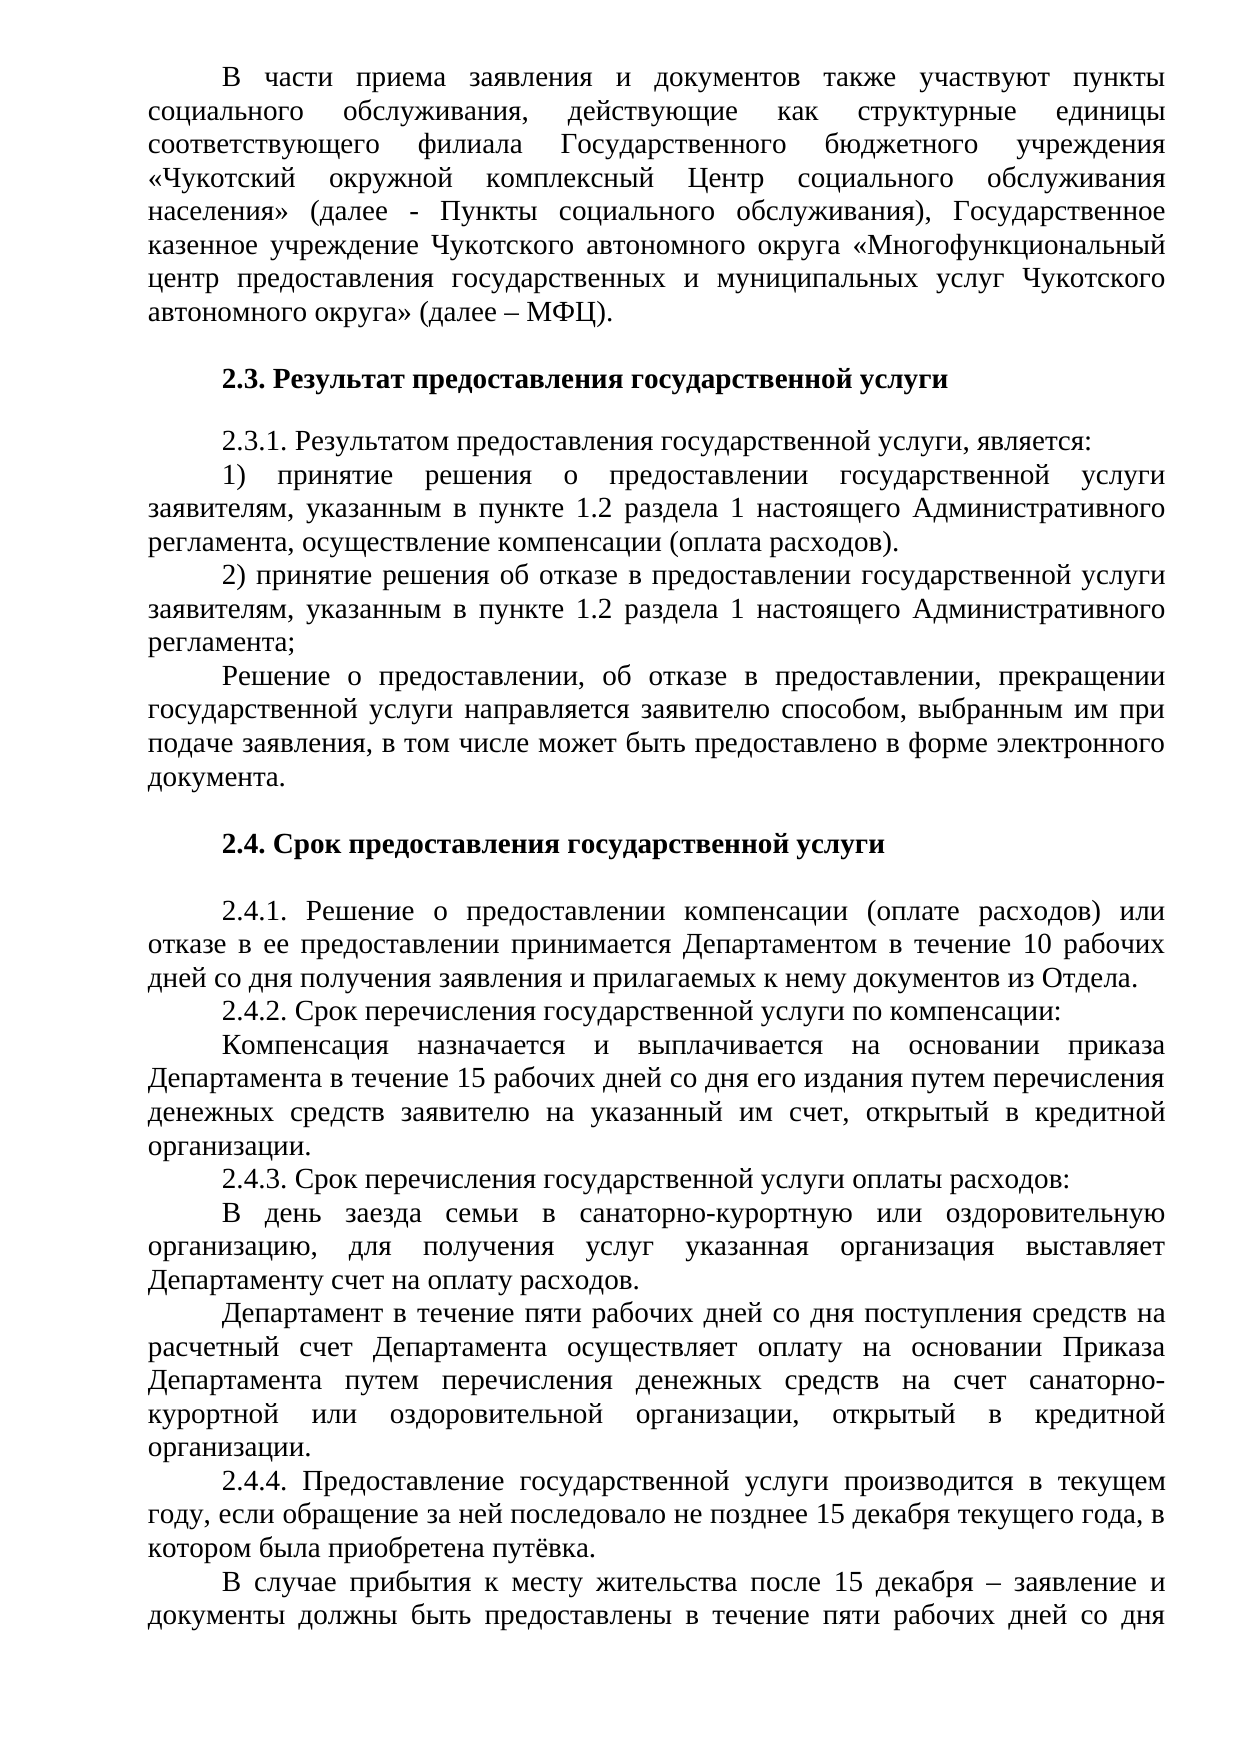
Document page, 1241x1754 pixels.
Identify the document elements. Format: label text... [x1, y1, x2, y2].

text 2.4.4. Предоставление государственной услуги производится в текущем году, если обращение за ней последовало не позднее 15 декабря текущего года, в котором была приобретена путёвка. [148, 1463, 1166, 1564]
text 2.4. Срок предоставления государственной услуги [148, 826, 1166, 859]
text 2) принятие решения об отказе в предоставлении государственной услуги заявителям, указанным в пункте 1.2 раздела 1 настоящего Административного регламента; [148, 557, 1166, 658]
text В части приема заявления и документов также участвуют пункты социального обслуживания, действующие как структурные единицы соответствующего филиала Государственного бюджетного учреждения «Чукотский окружной комплексный Центр социального обслуживания населения» (далее - Пункты социального обслуживания), Государственное казенное учреждение Чукотского автономного округа «Многофункциональный центр предоставления государственных и муниципальных услуг Чукотского автономного округа» (далее – МФЦ). [148, 59, 1166, 327]
text 2.3. Результат предоставления государственной услуги [148, 361, 1166, 423]
text 2.4.2. Срок перечисления государственной услуги по компенсации: [148, 993, 1166, 1027]
text Компенсация назначается и выплачивается на основании приказа Департамента в течение 15 рабочих дней со дня его издания путем перечисления денежных средств заявителю на указанный им счет, открытый в кредитной организации. [148, 1027, 1166, 1161]
text Департамент в течение пяти рабочих дней со дня поступления средств на расчетный счет Департамента осуществляет оплату на основании Приказа Департамента путем перечисления денежных средств на счет санаторно-курортной или оздоровительной организации, открытый в кредитной организации. [148, 1295, 1166, 1463]
text 2.4.1. Решение о предоставлении компенсации (оплате расходов) или отказе в ее предоставлении принимается Департаментом в течение 10 рабочих дней со дня получения заявления и прилагаемых к нему документов из Отдела. [148, 893, 1166, 993]
text 2.4.3. Срок перечисления государственной услуги оплаты расходов: [148, 1161, 1166, 1195]
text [148, 1564, 1166, 1631]
text 2.3.1. Результатом предоставления государственной услуги, является: [148, 423, 1166, 457]
text 1) принятие решения о предоставлении государственной услуги заявителям, указанным в пункте 1.2 раздела 1 настоящего Административного регламента, осуществление компенсации (оплата расходов). [148, 457, 1166, 557]
text Решение о предоставлении, об отказе в предоставлении, прекращении государственной услуги направляется заявителю способом, выбранным им при подаче заявления, в том числе может быть предоставлено в форме электронного документа. [148, 658, 1166, 792]
text В день заезда семьи в санаторно-курортную или оздоровительную организацию, для получения услуг указанная организация выставляет Департаменту счет на оплату расходов. [148, 1195, 1166, 1295]
